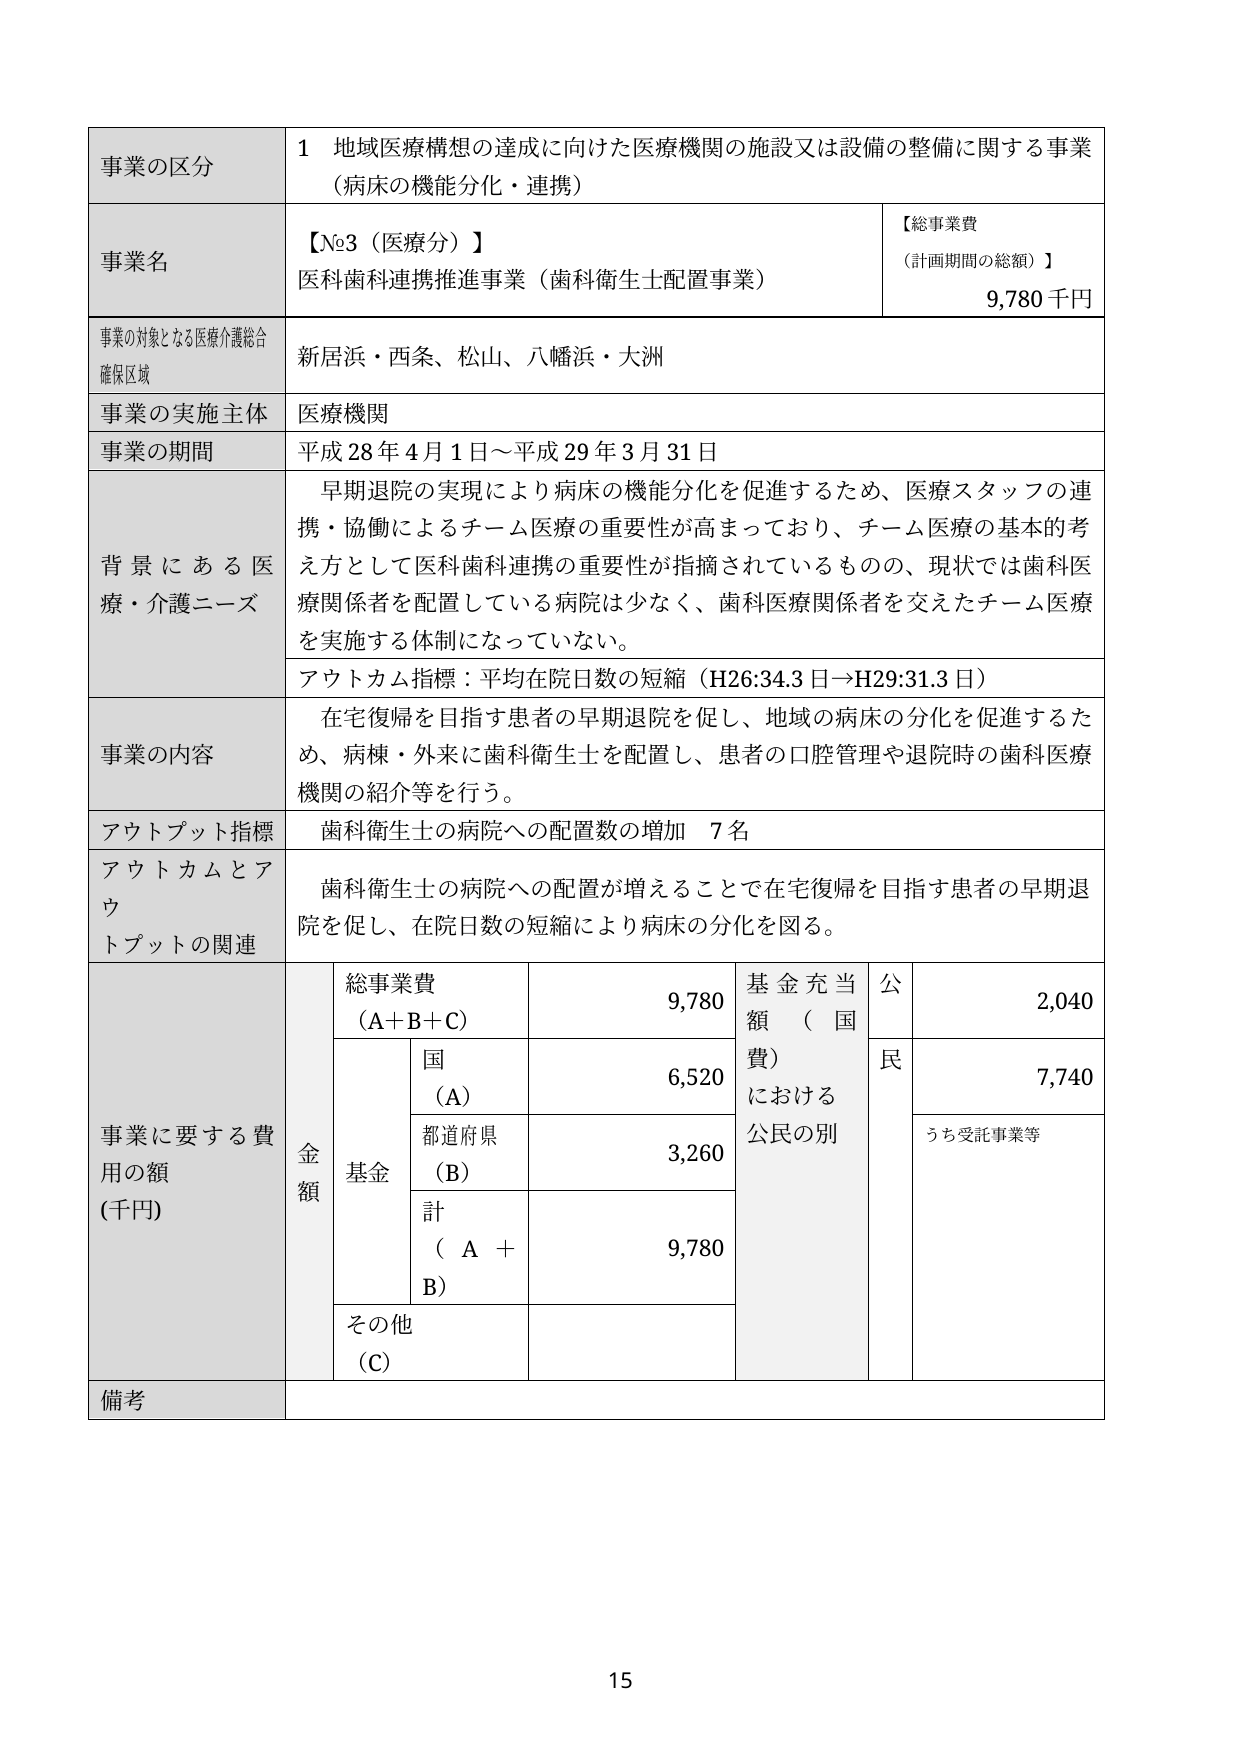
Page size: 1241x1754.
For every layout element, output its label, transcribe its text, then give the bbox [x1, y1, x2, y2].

table_header 事業の区分 [89, 128, 285, 203]
table_cell その他 （C） [334, 1305, 528, 1380]
table_cell 平成28年4月1日～平成29年3月31日 [286, 432, 1104, 469]
table_cell 事業に要する費用の額 (千円) [89, 963, 285, 1380]
table_cell 備考 [89, 1381, 285, 1418]
table_cell 事業の実施主体 [89, 394, 285, 431]
table_cell 9,780 [529, 1191, 735, 1304]
table_cell 3,260 [529, 1115, 735, 1190]
table_cell 背景にある医療・介護ニーズ [89, 471, 285, 697]
table_header 1 地域医療構想の達成に向けた医療機関の施設又は設備の整備に関する事業（病床の機能分化・連携） [286, 128, 1104, 203]
table_cell 6,520 [529, 1039, 735, 1114]
table_cell アウトプット指標 [89, 811, 285, 849]
table_cell 総事業費 （A＋B＋C） [334, 963, 528, 1038]
table_cell アウトカムとアウ トプットの関連 [89, 850, 285, 962]
table_cell 基金充当額（国費） における 公民の別 [736, 963, 868, 1380]
table_cell 都道府県 （B） [411, 1115, 528, 1190]
table_cell 【総事業費 （計画期間の総額）】 9,780千円 [883, 204, 1104, 316]
table_cell 事業の期間 [89, 432, 285, 469]
table_cell 歯科衛生士の病院への配置数の増加 7名 [286, 811, 1104, 849]
table_cell 歯科衛生士の病院への配置が増えることで在宅復帰を目指す患者の早期退院を促し、在院日数の短縮により病床の分化を図る。 [286, 850, 1104, 962]
table_cell うち受託事業等 [913, 1115, 1104, 1380]
table_cell 計 （A＋B） [411, 1191, 528, 1304]
table_cell 基金 [334, 1039, 410, 1304]
table_cell 医療機関 [286, 394, 1104, 431]
table_cell 事業の対象となる医療介護総合 確保区域 [89, 318, 285, 392]
table_cell 国 （A） [411, 1039, 528, 1114]
table_cell 在宅復帰を目指す患者の早期退院を促し、地域の病床の分化を促進するため、病棟・外来に歯科衛生士を配置し、患者の口腔管理や退院時の歯科医療機関の紹介等を行う。 [286, 698, 1104, 810]
table_cell 事業名 [89, 204, 285, 316]
table_cell 【№3（医療分）】 医科歯科連携推進事業（歯科衛生士配置事業） [286, 204, 882, 316]
table_cell 新居浜・西条、松山、八幡浜・大洲 [286, 318, 1104, 392]
table_cell [286, 1381, 1104, 1418]
table_cell 民 [869, 1039, 912, 1380]
table_cell 2,040 [913, 963, 1104, 1038]
table_cell 事業の内容 [89, 698, 285, 810]
table_cell アウトカム指標：平均在院日数の短縮（H26:34.3日→H29:31.3日） [286, 659, 1104, 697]
table_cell 7,740 [913, 1039, 1104, 1114]
table_cell 公 [869, 963, 912, 1038]
table_cell 金額 [286, 963, 333, 1380]
table_cell 9,780 [529, 963, 735, 1038]
table_cell [529, 1305, 735, 1380]
table_cell 早期退院の実現により病床の機能分化を促進するため、医療スタッフの連携・協働によるチーム医療の重要性が高まっており、チーム医療の基本的考え方として医科歯科連携の重要性が指摘されているものの、現状では歯科医療関係者を配置している病院は少なく、歯科医療関係者を交えたチーム医療を実施する体制になっていない。 [286, 471, 1104, 658]
